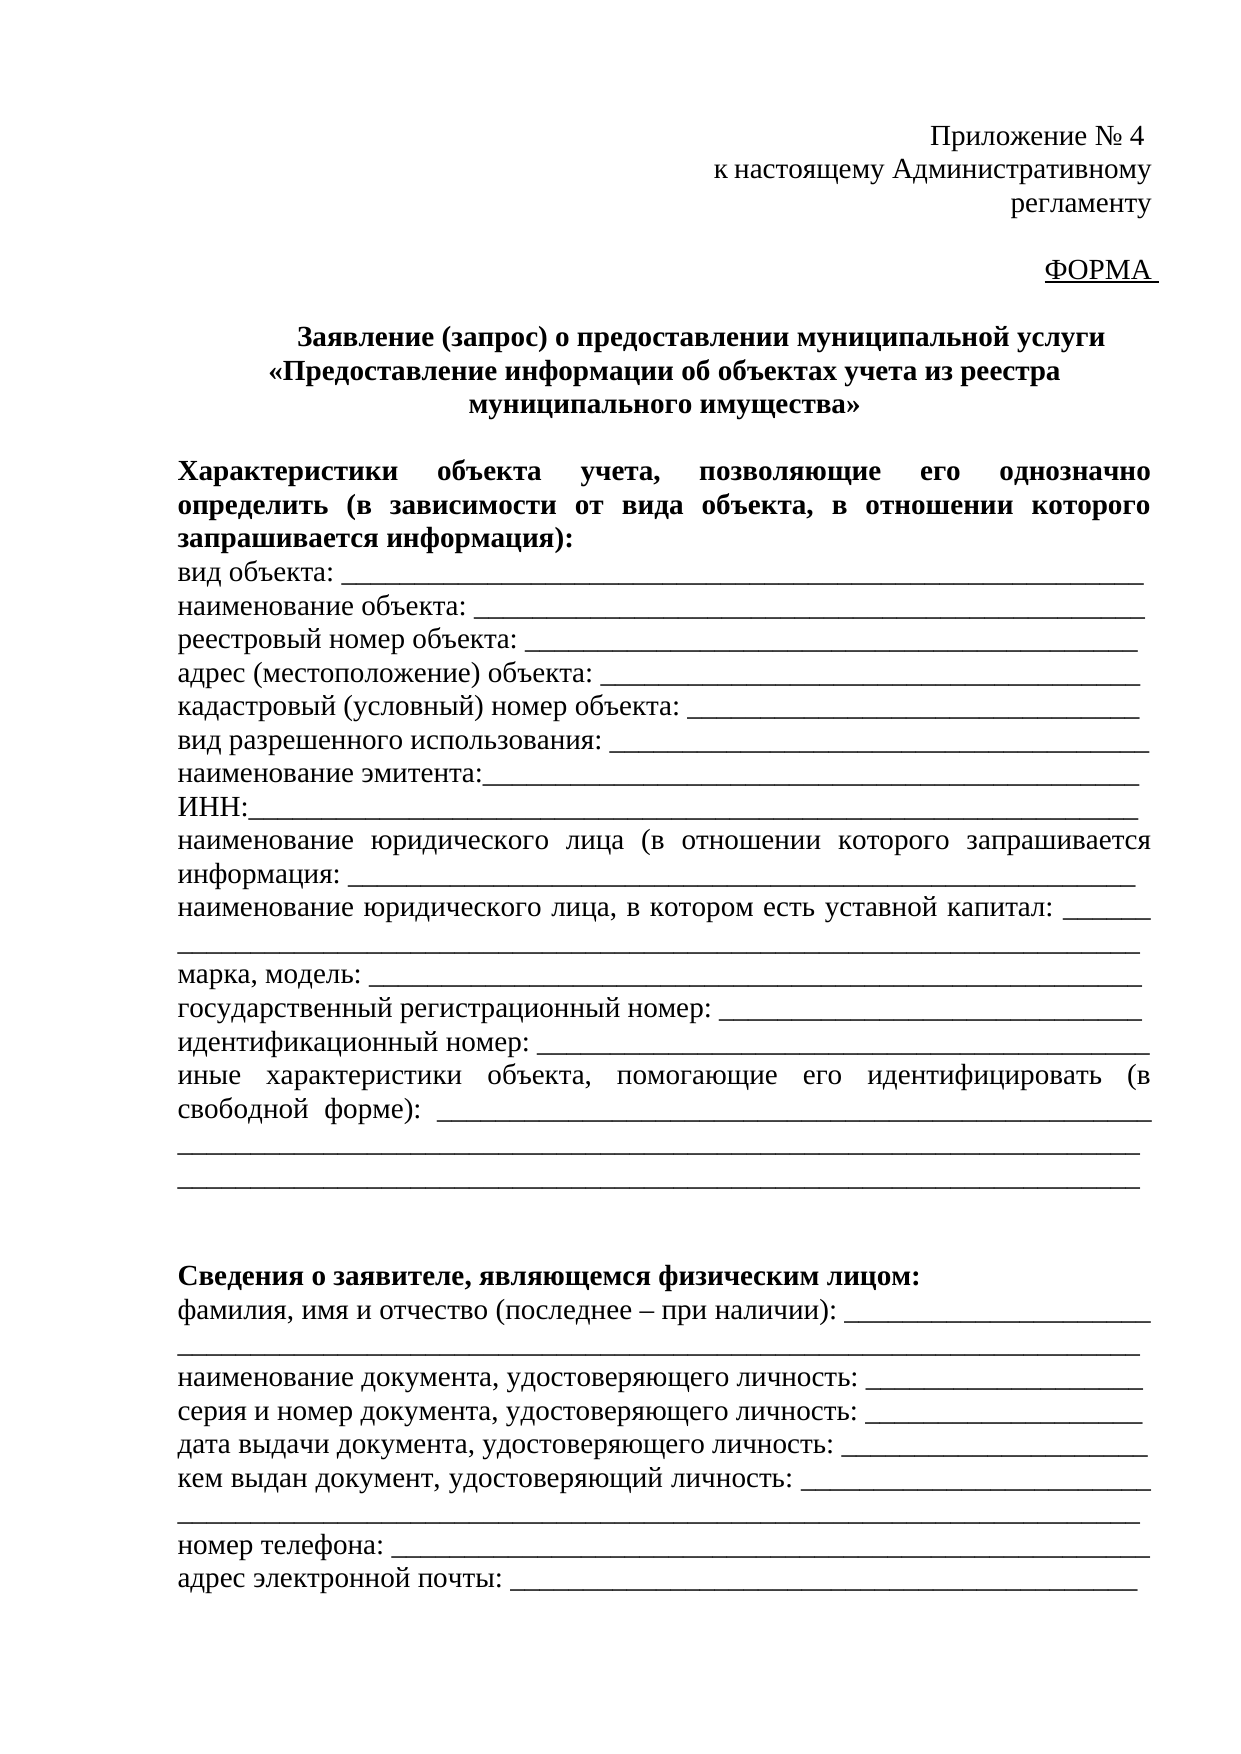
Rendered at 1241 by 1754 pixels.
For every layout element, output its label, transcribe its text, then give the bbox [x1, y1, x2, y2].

text Заявление (запрос) о предоставлении муниципальной услуги «Предоставление информации об объектах учета из реестра муниципального имущества» [177, 319, 1152, 420]
text Характеристики объекта учета, позволяющие его однозначно определить (в зависимости от вида объекта, в отношении которого запрашивается информация): [177, 453, 1152, 554]
text адрес электронной почты: ___________________________________________ [177, 1560, 1152, 1594]
text адрес (местоположение) объекта: _____________________________________ [177, 655, 1152, 688]
text наименование юридического лица, в котором есть уставной капитал: ______ __________________________________________________________________ [177, 889, 1152, 957]
text фамилия, имя и отчество (последнее – при наличии): _____________________ __________________________________________________________________ [177, 1292, 1152, 1359]
text кем выдан документ, удостоверяющий личность: ________________________ __________________________________________________________________ [177, 1460, 1152, 1527]
text ФОРМА [177, 252, 1152, 286]
text реестровый номер объекта: __________________________________________ [177, 621, 1152, 655]
text серия и номер документа, удостоверяющего личность: ___________________ [177, 1393, 1152, 1426]
text Приложение № 4 к настоящему Административному регламенту [177, 118, 1152, 219]
text ИНН:_____________________________________________________________ [177, 789, 1152, 822]
text марка, модель: _____________________________________________________ [177, 957, 1152, 990]
text кадастровый (условный) номер объекта: _______________________________ [177, 688, 1152, 722]
text вид разрешенного использования: _____________________________________ [177, 722, 1152, 755]
text Сведения о заявителе, являющемся физическим лицом: [177, 1258, 1152, 1292]
text дата выдачи документа, удостоверяющего личность: _____________________ [177, 1426, 1152, 1460]
text наименование юридического лица (в отношении которого запрашивается информация: ______________________________________________________ [177, 822, 1152, 889]
text иные характеристики объекта, помогающие его идентифицировать (в свободной форме): _________________________________________________ ____________________________________________________________________________________________________________________________________ [177, 1057, 1152, 1191]
text государственный регистрационный номер: _____________________________ [177, 990, 1152, 1024]
text наименование эмитента:_____________________________________________ [177, 755, 1152, 789]
text номер телефона: ____________________________________________________ [177, 1527, 1152, 1560]
text вид объекта: _______________________________________________________ [177, 554, 1152, 588]
text идентификационный номер: __________________________________________ [177, 1024, 1152, 1057]
text наименование документа, удостоверяющего личность: ___________________ [177, 1359, 1152, 1393]
text наименование объекта: ______________________________________________ [177, 588, 1152, 621]
